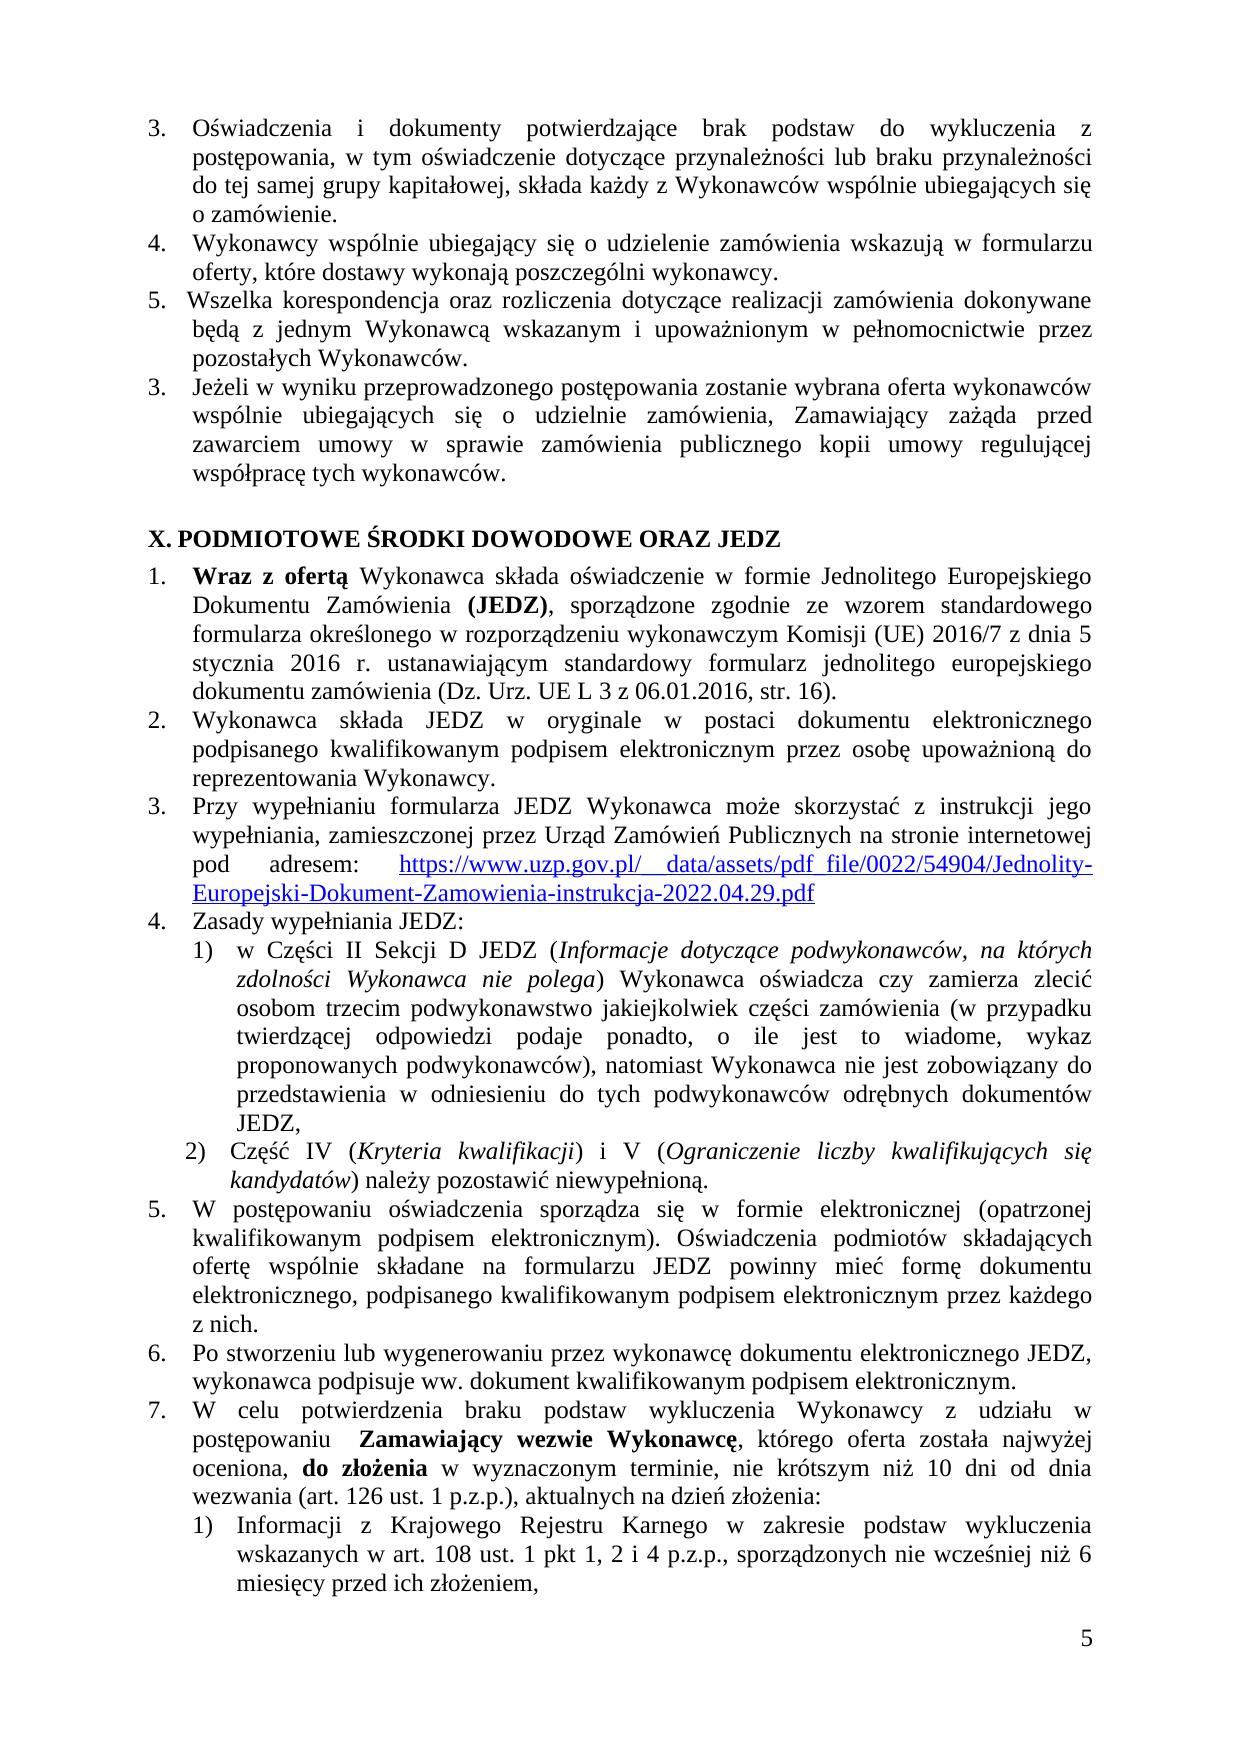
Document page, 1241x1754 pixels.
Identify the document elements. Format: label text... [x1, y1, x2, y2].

list Część IV (Kryteria kwalifikacji) i V (Ograniczenie liczby kwalifikujących się kandydatów) należy pozostawić niewypełnioną. [185, 1136, 1093, 1194]
text 4. Wykonawcy wspólnie ubiegający się o udzielenie zamówienia wskazują w formularzu oferty, które dostawy wykonają poszczególni wykonawcy. [779, 228, 1093, 286]
list W postępowaniu oświadczenia sporządza się w formie elektronicznej (opatrzonej kwalifikowanym podpisem elektronicznym). Oświadczenia podmiotów składających ofertę wspólnie składane na formularzu JEDZ powinny mieć formę dokumentu elektronicznego, podpisanego kwalifikowanym podpisem elektronicznym przez każdego z nich. [148, 1194, 1093, 1338]
list w Części II Sekcji D JEDZ (Informacje dotyczące podwykonawców, na których zdolności Wykonawca nie polega) Wykonawca oświadcza czy zamierza zlecić osobom trzecim podwykonawstwo jakiejkolwiek części zamówienia (w przypadku twierdzącej odpowiedzi podaje ponadto, o ile jest to wiadome, wykaz proponowanych podwykonawców), natomiast Wykonawca nie jest zobowiązany do przedstawienia w odniesieniu do tych podwykonawców odrębnych dokumentów JEDZ, [192, 935, 1093, 1136]
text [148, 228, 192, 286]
text 3. Jeżeli w wyniku przeprowadzonego postępowania zostanie wybrana oferta wykonawców wspólnie ubiegających się o udzielnie zamówienia, Zamawiający zażąda przed zawarciem umowy w sprawie zamówienia publicznego kopii umowy regulującej współpracę tych wykonawców. [148, 372, 1093, 487]
text 5. Wszelka korespondencja oraz rozliczenia dotyczące realizacji zamówienia dokonywane będą z jednym Wykonawcą wskazanym i upoważnionym w pełnomocnictwie przez pozostałych Wykonawców. [148, 286, 1093, 372]
list W celu potwierdzenia braku podstaw wykluczenia Wykonawcy z udziału w postępowaniu Zamawiający wezwie Wykonawcę, którego oferta została najwyżej oceniona, do złożenia w wyznaczonym terminie, nie krótszym niż 10 dni od dnia wezwania (art. 126 ust. 1 p.z.p.), aktualnych na dzień złożenia: [148, 1395, 1093, 1510]
list Wraz z ofertą Wykonawca składa oświadczenie w formie Jednolitego Europejskiego Dokumentu Zamówienia (JEDZ), sporządzone zgodnie ze wzorem standardowego formularza określonego w rozporządzeniu wykonawczym Komisji (UE) 2016/7 z dnia 5 stycznia 2016 r. ustanawiającym standardowy formularz jednolitego europejskiego dokumentu zamówienia (Dz. Urz. UE L 3 z 06.01.2016, str. 16). [148, 561, 1093, 705]
list Informacji z Krajowego Rejestru Karnego w zakresie podstaw wykluczenia wskazanych w art. 108 ust. 1 pkt 1, 2 i 4 p.z.p., sporządzonych nie wcześniej niż 6 miesięcy przed ich złożeniem, [192, 1510, 1093, 1596]
text 3. Oświadczenia i dokumenty potwierdzające brak podstaw do wykluczenia z postępowania, w tym oświadczenie dotyczące przynależności lub braku przynależności do tej samej grupy kapitałowej, składa każdy z Wykonawców wspólnie ubiegających się o zamówienie. [148, 113, 1093, 228]
list Zasady wypełniania JEDZ: [148, 906, 1093, 935]
list Po stworzeniu lub wygenerowaniu przez wykonawcę dokumentu elektronicznego JEDZ, wykonawca podpisuje ww. dokument kwalifikowanym podpisem elektronicznym. [148, 1338, 1093, 1395]
list Przy wypełnianiu formularza JEDZ Wykonawca może skorzystać z instrukcji jego wypełniania, zamieszczonej przez Urząd Zamówień Publicznych na stronie internetowej pod adresem: https://www.uzp.gov.pl/__data/assets/pdf_file/0022/54904/Jednolity-Europejski-Dokument-Zamowienia-instrukcja-2022.04.29.pdf [148, 791, 1093, 906]
list Wykonawca składa JEDZ w oryginale w postaci dokumentu elektronicznego podpisanego kwalifikowanym podpisem elektronicznym przez osobę upoważnioną do reprezentowania Wykonawcy. [148, 705, 1093, 791]
list PODMIOTOWE ŚRODKI DOWODOWE ORAZ JEDZ [148, 524, 1093, 553]
